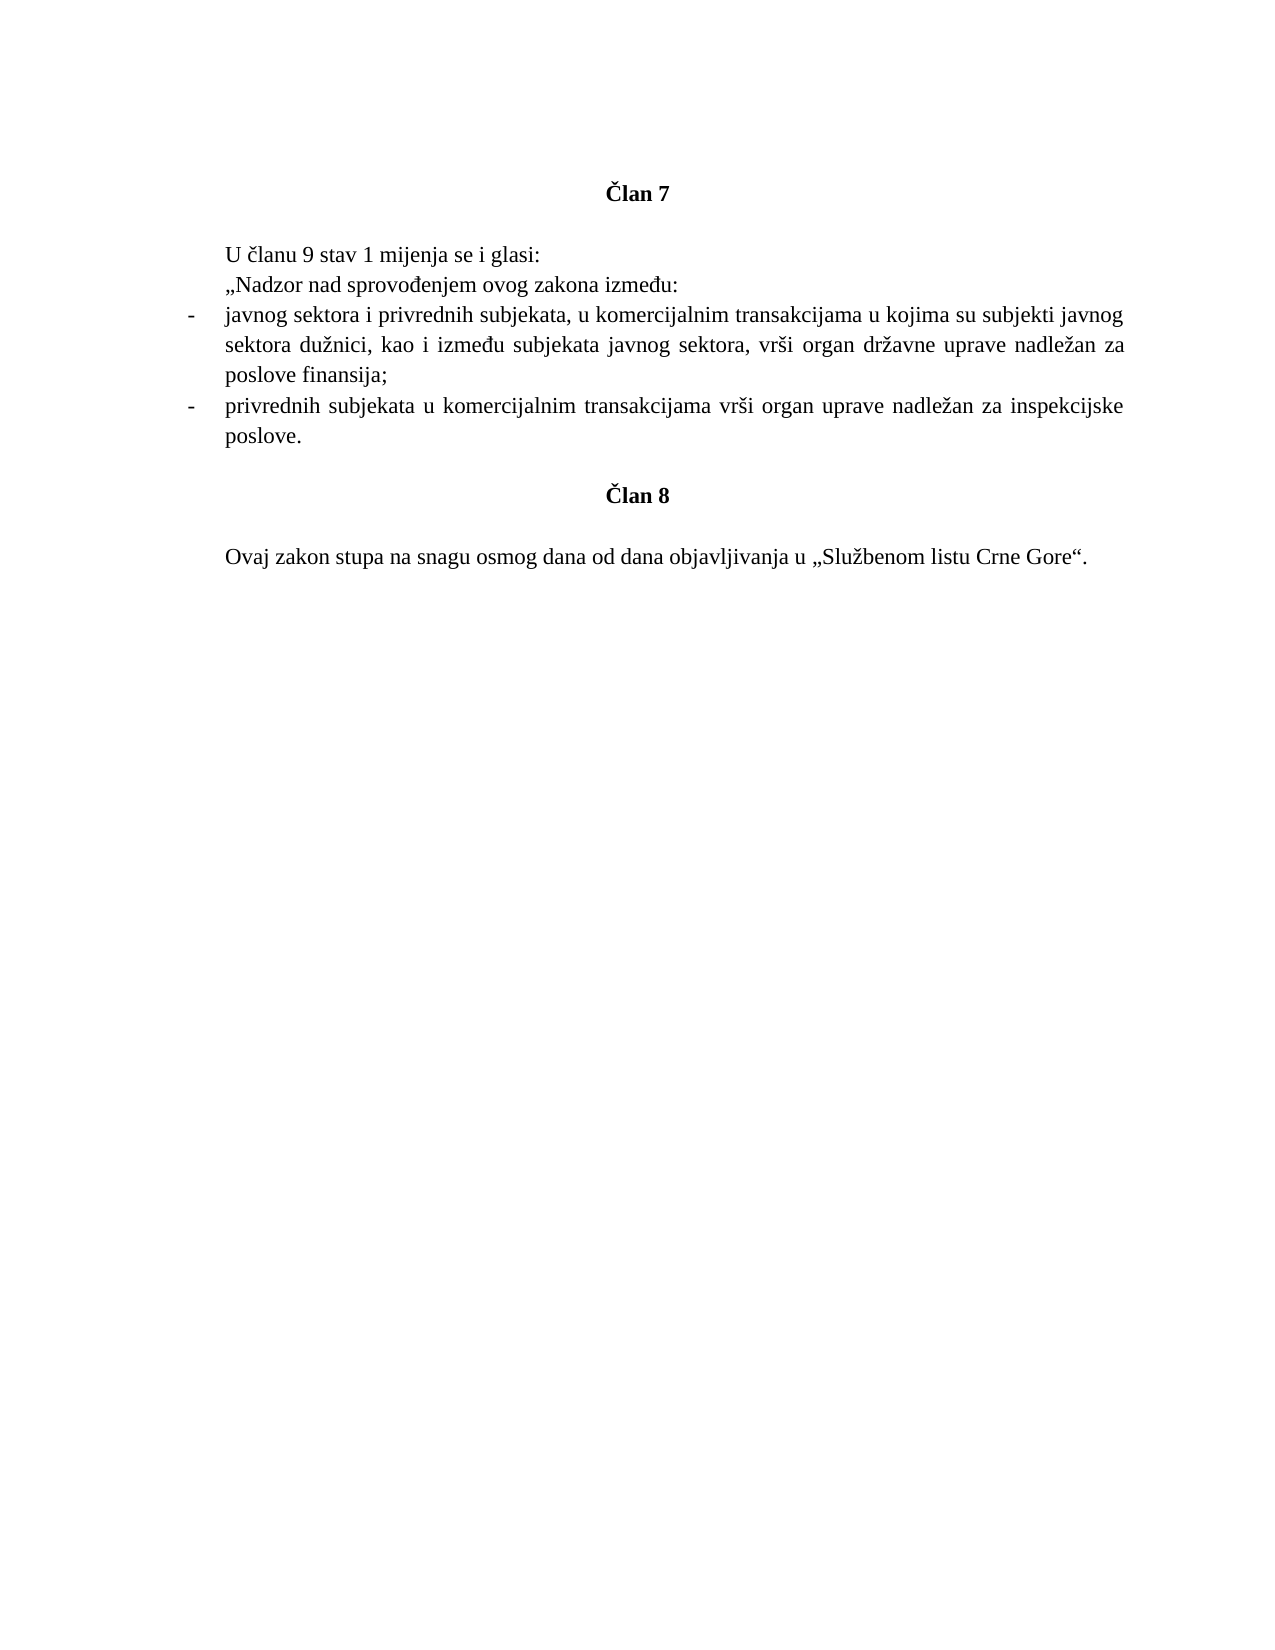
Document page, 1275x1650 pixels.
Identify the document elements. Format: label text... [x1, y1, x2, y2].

text Ovaj zakon stupa na snagu osmog dana od dana objavljivanja u „Službenom listu Crne Gore“. [150, 543, 1125, 569]
text Član 8 [150, 482, 1125, 509]
text U članu 9 stav 1 mijenja se i glasi: [150, 241, 1125, 267]
text „Nadzor nad sprovođenjem ovog zakona između: [150, 271, 1125, 297]
list javnog sektora i privrednih subjekata, u komercijalnim transakcijama u kojima su subjekti javnog sektora dužnici, kao i između subjekata javnog sektora, vrši organ državne uprave nadležan za poslove finansija; [187, 301, 1125, 388]
text Član 7 [150, 180, 1125, 207]
list privrednih subjekata u komercijalnim transakcijama vrši organ uprave nadležan za inspekcijske poslove. [187, 392, 1125, 448]
